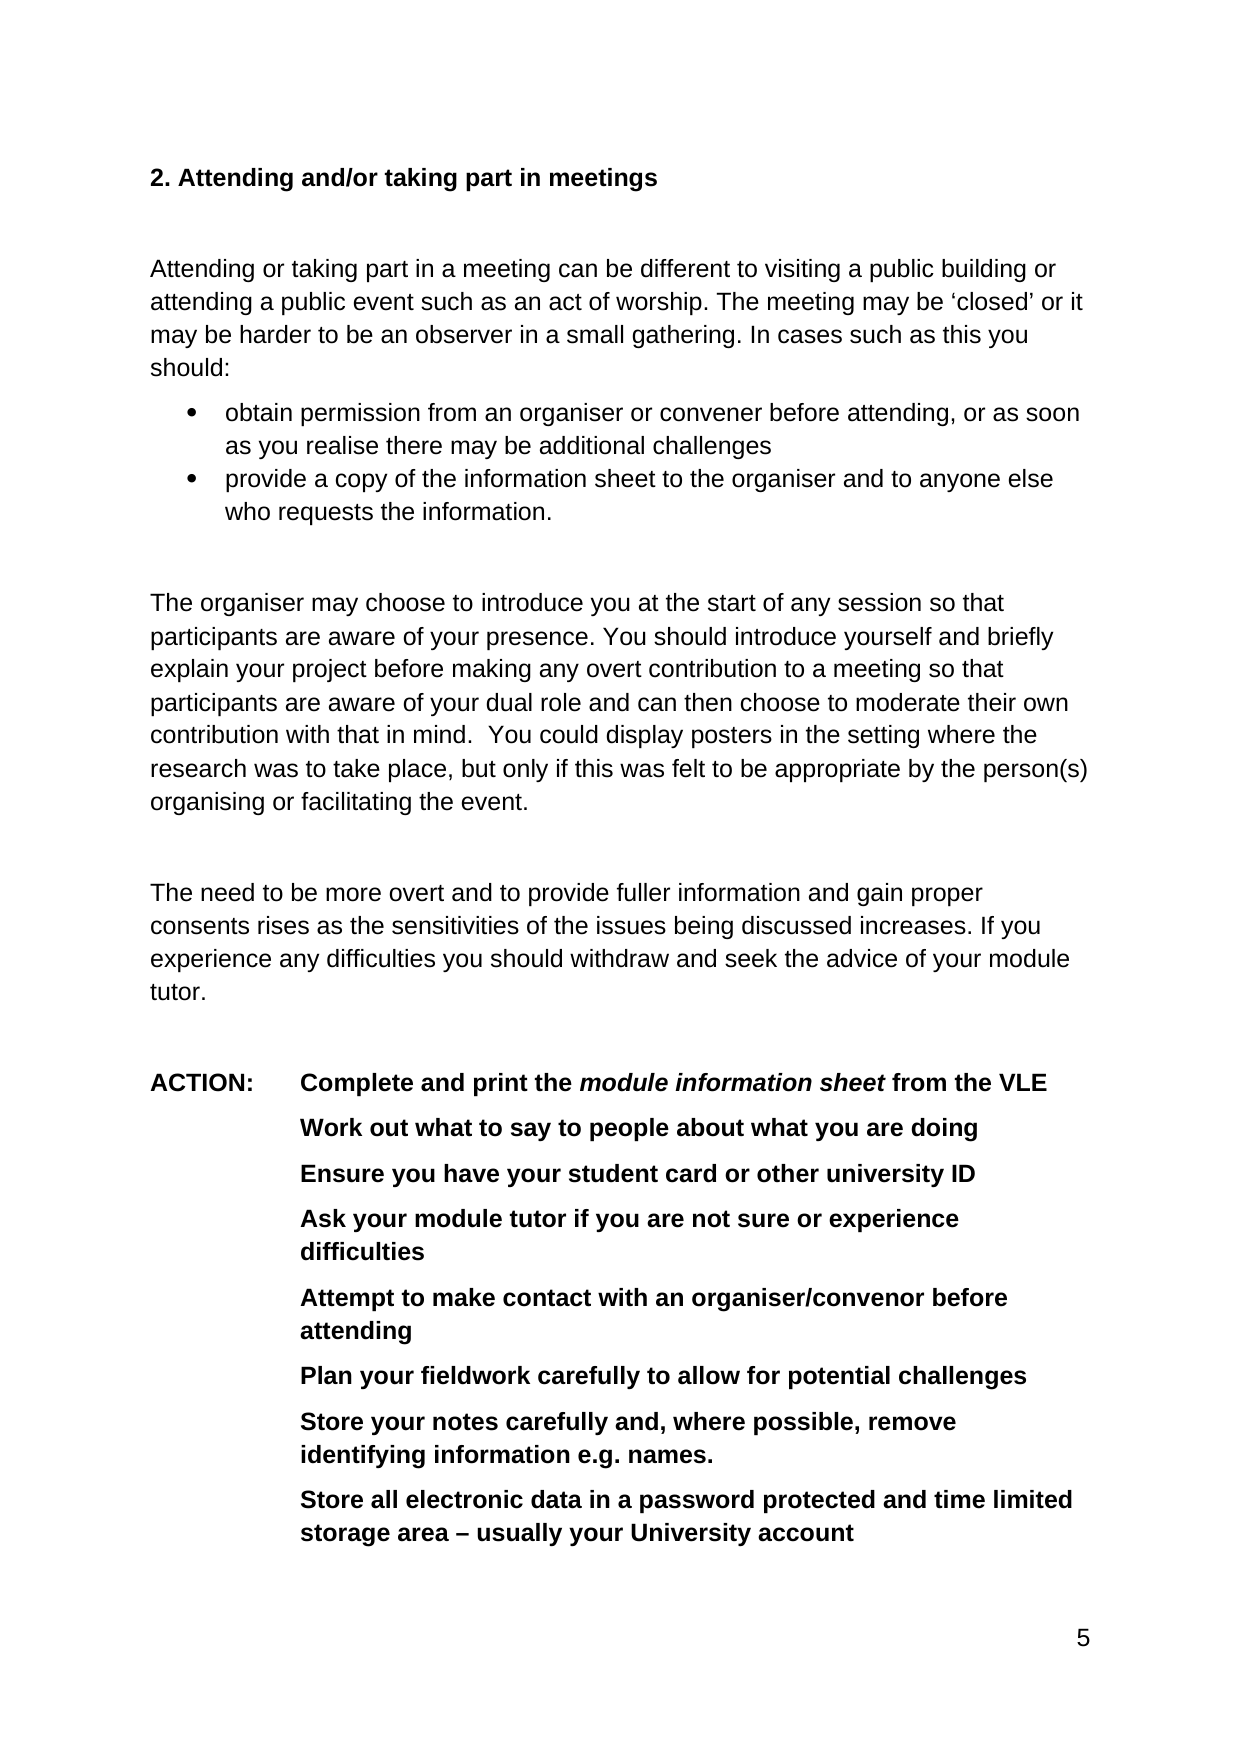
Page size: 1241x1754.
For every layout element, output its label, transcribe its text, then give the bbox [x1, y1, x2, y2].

text Work out what to say to people about what you are doing [225, 1113, 1090, 1142]
text Ask your module tutor if you are not sure or experience difficulties [300, 1204, 1090, 1266]
text Ensure you have your student card or other university ID [225, 1159, 1090, 1187]
list provide a copy of the information sheet to the organiser and to anyone else who requests the information. [187, 464, 1090, 526]
text ACTION: Complete and print the module information sheet from the VLE [150, 1068, 1090, 1096]
text The need to be more overt and to provide fuller information and gain proper consents rises as the sensitivities of the issues being discussed increases. If you experience any difficulties you should withdraw and seek the advice of your module tutor. [150, 878, 1090, 1005]
text The organiser may choose to introduce you at the start of any session so that participants are aware of your presence. You should introduce yourself and briefly explain your project before making any overt contribution to a meeting so that participants are aware of your dual role and can then choose to moderate their own contribution with that in mind. You could display posters in the setting where the research was to take place, but only if this was felt to be appropriate by the person(s) organising or facilitating the event. [150, 588, 1090, 815]
text 2. Attending and/or taking part in meetings [150, 162, 1090, 191]
list obtain permission from an organiser or convener before attending, or as soon as you realise there may be additional challenges [187, 398, 1090, 460]
text Attending or taking part in a meeting can be different to visiting a public building or attending a public event such as an act of worship. The meeting may be ‘closed’ or it may be harder to be an observer in a small gathering. In cases such as this you should: [150, 253, 1090, 381]
text Store your notes carefully and, where possible, remove identifying information e.g. names. [300, 1407, 1090, 1469]
text Attempt to make contact with an organiser/convenor before attending [300, 1283, 1090, 1344]
text Plan your fieldwork carefully to allow for potential challenges [150, 1361, 1090, 1390]
text Store all electronic data in a password protected and time limited storage area – usually your University account [300, 1485, 1090, 1547]
